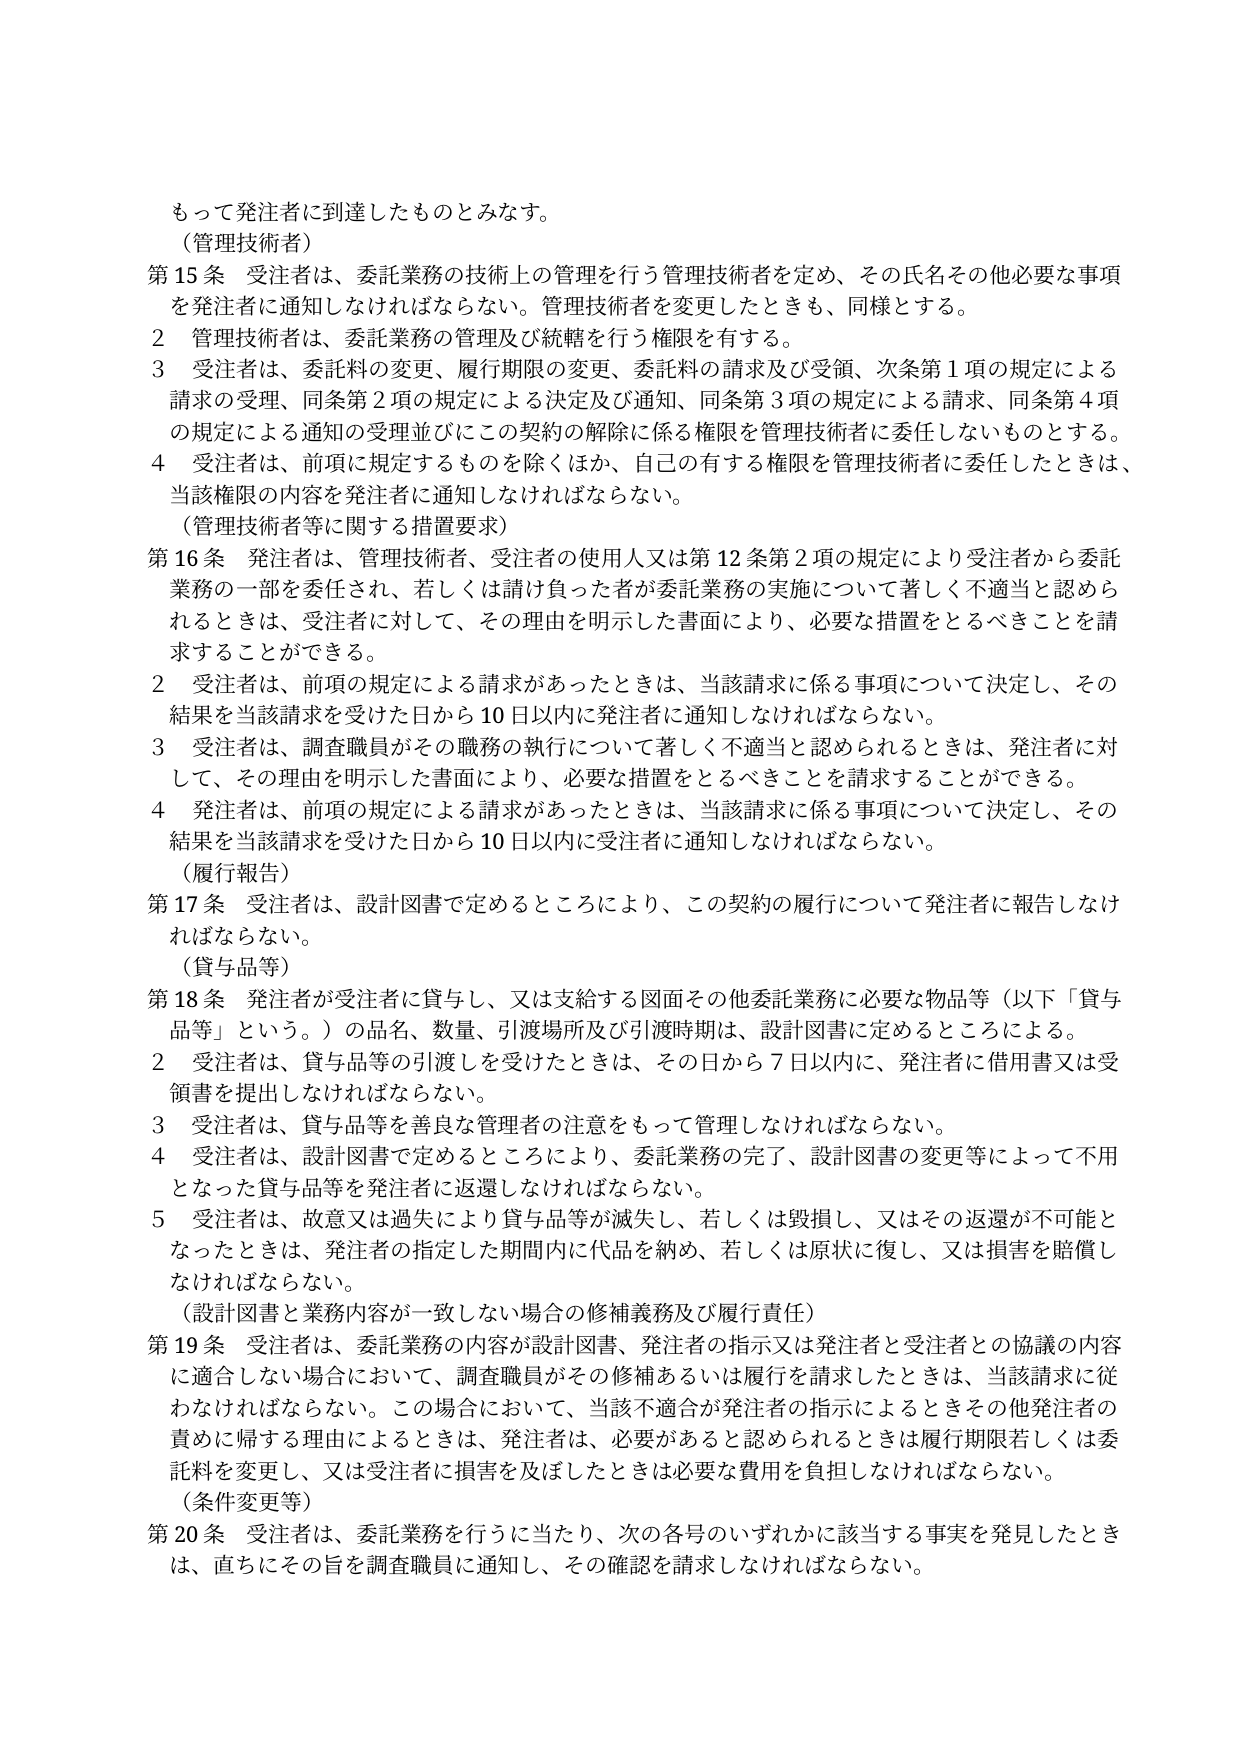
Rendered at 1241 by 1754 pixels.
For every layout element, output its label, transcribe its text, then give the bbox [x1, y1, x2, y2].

text ４ 受注者は、前項に規定するものを除くほか、自己の有する権限を管理技術者に委任したときは、当該権限の内容を発注者に通知しなければならない。 [148, 447, 1122, 509]
text （設計図書と業務内容が一致しない場合の修補義務及び履行責任） [171, 1297, 1122, 1328]
text 第16条 発注者は、管理技術者、受注者の使用人又は第12条第２項の規定により受注者から委託業務の一部を委任され、若しくは請け負った者が委託業務の実施について著しく不適当と認められるときは、受注者に対して、その理由を明示した書面により、必要な措置をとるべきことを請求することができる。 [148, 541, 1122, 667]
text ３ 受注者は、貸与品等を善良な管理者の注意をもって管理しなければならない。 [148, 1108, 1122, 1139]
text ４ 受注者は、設計図書で定めるところにより、委託業務の完了、設計図書の変更等によって不用となった貸与品等を発注者に返還しなければならない。 [148, 1139, 1122, 1202]
text （貸与品等） [171, 950, 1122, 982]
text ２ 受注者は、前項の規定による請求があったときは、当該請求に係る事項について決定し、その結果を当該請求を受けた日から10日以内に発注者に通知しなければならない。 [148, 667, 1122, 730]
text 第18条 発注者が受注者に貸与し、又は支給する図面その他委託業務に必要な物品等（以下「貸与品等」という。）の品名、数量、引渡場所及び引渡時期は、設計図書に定めるところによる。 [148, 982, 1122, 1045]
text （履行報告） [171, 856, 1122, 887]
text 第17条 受注者は、設計図書で定めるところにより、この契約の履行について発注者に報告しなければならない。 [148, 887, 1122, 950]
text ２ 受注者は、貸与品等の引渡しを受けたときは、その日から７日以内に、発注者に借用書又は受領書を提出しなければならない。 [148, 1045, 1122, 1108]
text 第20条 受注者は、委託業務を行うに当たり、次の各号のいずれかに該当する事実を発見したときは、直ちにその旨を調査職員に通知し、その確認を請求しなければならない。 [148, 1517, 1122, 1580]
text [148, 195, 1122, 226]
text 第15条 受注者は、委託業務の技術上の管理を行う管理技術者を定め、その氏名その他必要な事項を発注者に通知しなければならない。管理技術者を変更したときも、同様とする。 [148, 258, 1122, 321]
text （条件変更等） [171, 1485, 1122, 1517]
text （管理技術者） [171, 226, 1122, 258]
text 第19条 受注者は、委託業務の内容が設計図書、発注者の指示又は発注者と受注者との協議の内容に適合しない場合において、調査職員がその修補あるいは履行を請求したときは、当該請求に従わなければならない。この場合において、当該不適合が発注者の指示によるときその他発注者の責めに帰する理由によるときは、発注者は、必要があると認められるときは履行期限若しくは委託料を変更し、又は受注者に損害を及ぼしたときは必要な費用を負担しなければならない。 [148, 1328, 1122, 1485]
text ５ 受注者は、故意又は過失により貸与品等が滅失し、若しくは毀損し、又はその返還が不可能となったときは、発注者の指定した期間内に代品を納め、若しくは原状に復し、又は損害を賠償しなければならない。 [148, 1202, 1122, 1297]
text ３ 受注者は、調査職員がその職務の執行について著しく不適当と認められるときは、発注者に対して、その理由を明示した書面により、必要な措置をとるべきことを請求することができる。 [148, 730, 1122, 793]
text ３ 受注者は、委託料の変更、履行期限の変更、委託料の請求及び受領、次条第１項の規定による請求の受理、同条第２項の規定による決定及び通知、同条第３項の規定による請求、同条第４項の規定による通知の受理並びにこの契約の解除に係る権限を管理技術者に委任しないものとする。 [148, 352, 1122, 447]
text ２ 管理技術者は、委託業務の管理及び統轄を行う権限を有する。 [148, 321, 1122, 352]
text （管理技術者等に関する措置要求） [171, 509, 1122, 541]
text ４ 発注者は、前項の規定による請求があったときは、当該請求に係る事項について決定し、その結果を当該請求を受けた日から10日以内に受注者に通知しなければならない。 [148, 793, 1122, 856]
